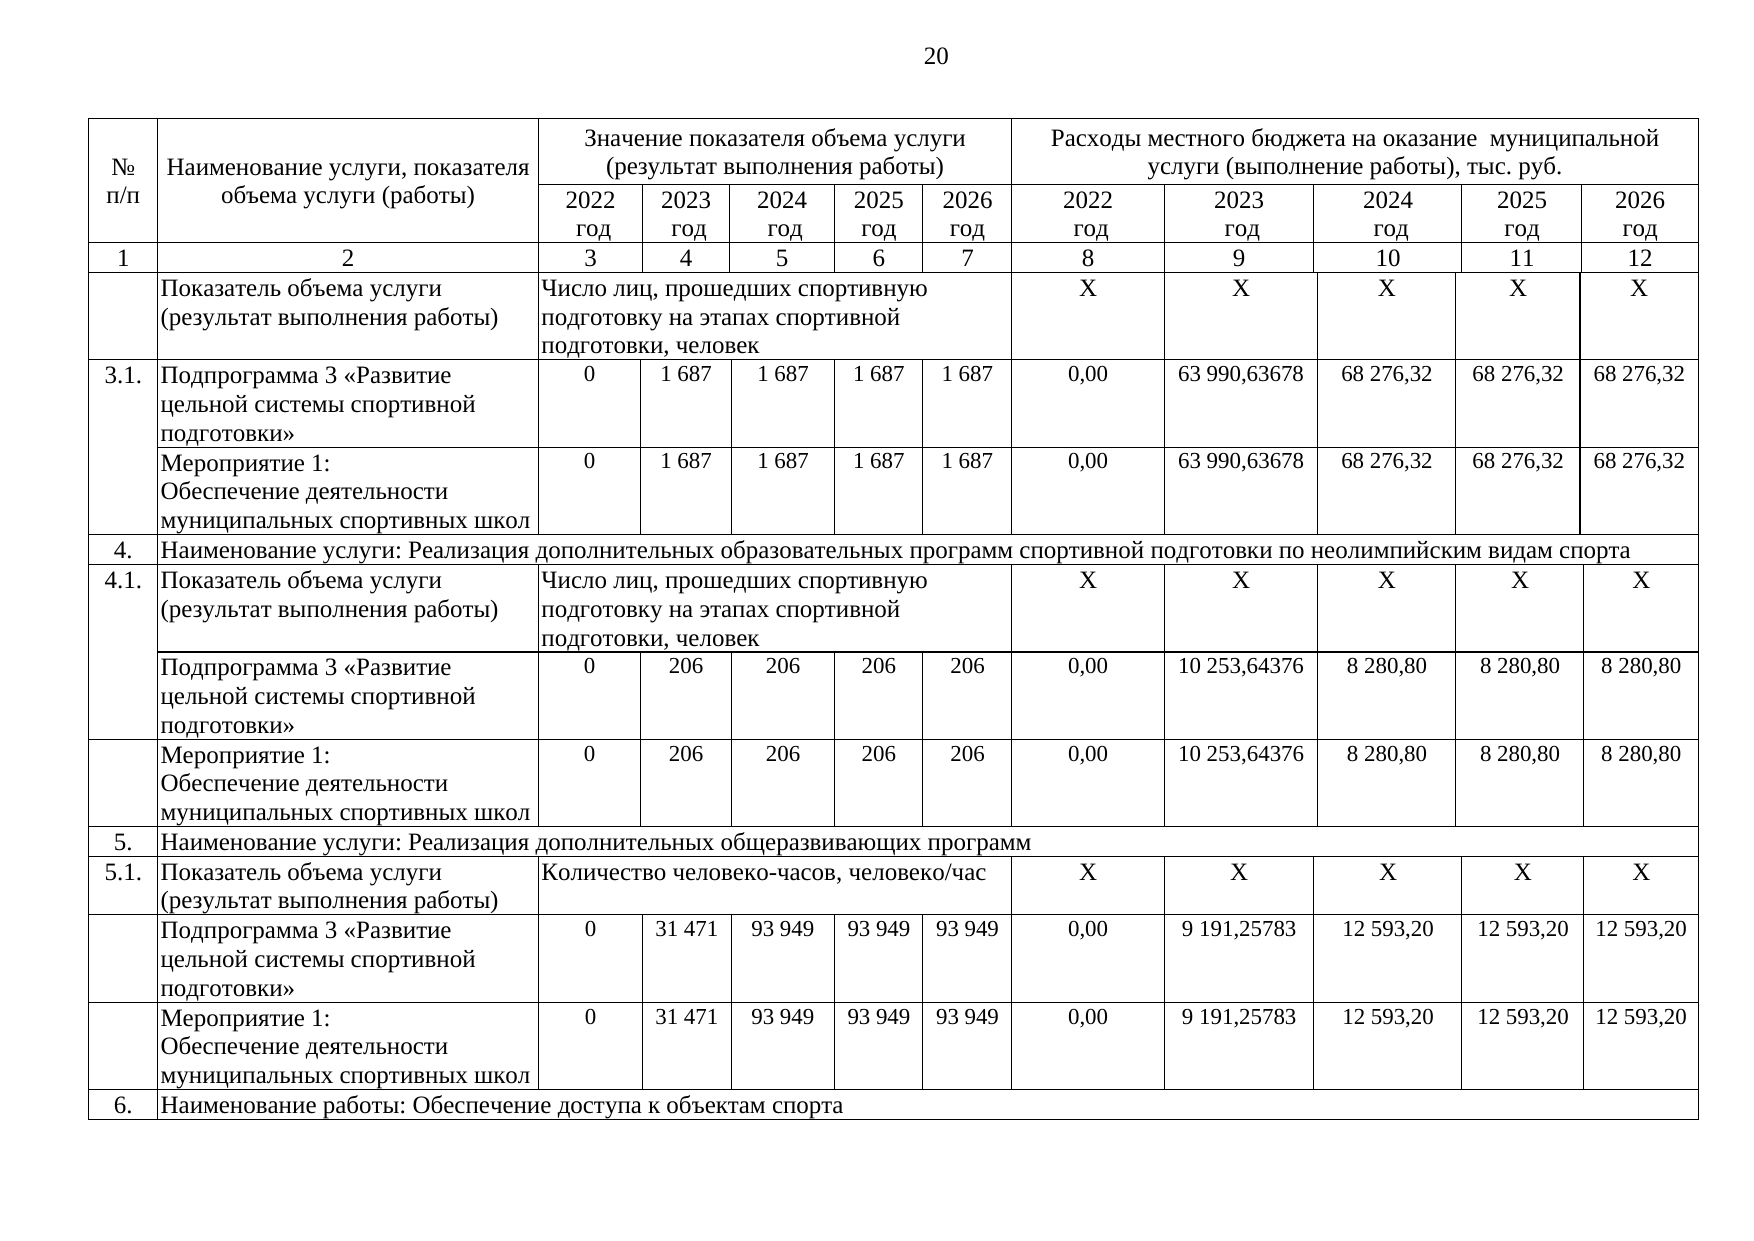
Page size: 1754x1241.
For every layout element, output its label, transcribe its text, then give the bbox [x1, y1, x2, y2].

table_cell [89, 740, 157, 826]
table_cell 0,00 [1012, 448, 1164, 534]
table_cell Показатель объема услуги (результат выполнения работы) [158, 273, 538, 359]
table_cell X [1456, 273, 1579, 359]
table_cell 0,00 [1012, 360, 1164, 447]
table_cell X [1584, 857, 1698, 914]
table_cell 2023 год [1165, 185, 1313, 242]
table_cell 1 687 [641, 448, 731, 534]
table_cell 1 687 [732, 448, 834, 534]
table_cell 12 [1582, 243, 1698, 272]
table_cell X [1456, 565, 1583, 651]
table_cell 12 593,20 [1314, 915, 1461, 1002]
table_cell 31 471 [643, 915, 731, 1002]
table_cell 0 [539, 740, 640, 826]
table_cell 9 191,25783 [1165, 1003, 1313, 1089]
table_cell 9 191,25783 [1165, 915, 1313, 1002]
table_cell 206 [732, 740, 834, 826]
table_cell 68 276,32 [1456, 448, 1579, 534]
table_cell 2025 год [835, 185, 922, 242]
table_cell X [1581, 273, 1698, 359]
table_cell 8 280,80 [1318, 740, 1455, 826]
table_cell 12 593,20 [1462, 1003, 1583, 1089]
table_cell 68 276,32 [1318, 360, 1455, 447]
table_header № п/п [89, 119, 157, 242]
table_cell 2026 год [923, 185, 1011, 242]
table_cell Подпрограмма 3 «Развитие цельной системы спортивной подготовки» [158, 360, 538, 447]
table_cell 0,00 [1012, 740, 1164, 826]
table_cell [89, 273, 157, 359]
table_cell 3.1. [89, 360, 157, 534]
table_cell Наименование услуги: Реализация дополнительных общеразвивающих программ [158, 827, 1698, 856]
table_cell 68 276,32 [1581, 360, 1698, 447]
table_cell 0 [539, 1003, 642, 1089]
table_cell 93 949 [923, 915, 1011, 1002]
table_cell X [1012, 857, 1164, 914]
table_cell 2026 год [1582, 185, 1698, 242]
table_cell 2022 год [1012, 185, 1164, 242]
table_cell 8 280,80 [1584, 653, 1698, 739]
table_cell X [1318, 565, 1455, 651]
table_cell 63 990,63678 [1165, 448, 1317, 534]
table_cell 0 [539, 448, 640, 534]
table_cell Подпрограмма 3 «Развитие цельной системы спортивной подготовки» [158, 653, 538, 739]
table_cell 93 949 [835, 915, 922, 1002]
table_cell 12 593,20 [1584, 1003, 1698, 1089]
table_cell 1 687 [732, 360, 834, 447]
table_cell X [1165, 857, 1313, 914]
table_cell 63 990,63678 [1165, 360, 1317, 447]
table_cell 0,00 [1012, 915, 1164, 1002]
table_cell 1 687 [641, 360, 731, 447]
table_cell X [1462, 857, 1583, 914]
table_cell 11 [1462, 243, 1581, 272]
table_cell 206 [732, 653, 834, 739]
table_cell X [1584, 565, 1698, 651]
table_cell 12 593,20 [1462, 915, 1583, 1002]
table_cell 8 280,80 [1456, 653, 1583, 739]
table_cell [89, 1003, 157, 1089]
table_cell 9 [1165, 243, 1313, 272]
table_cell 8 [1012, 243, 1164, 272]
table_cell 1 687 [835, 448, 922, 534]
table_cell X [1012, 273, 1164, 359]
table_cell Мероприятие 1: Обеспечение деятельности муниципальных спортивных школ [158, 740, 538, 826]
table_cell 0 [539, 653, 640, 739]
table_cell 2022 год [539, 185, 642, 242]
table_cell 4 [643, 243, 729, 272]
table_cell X [1314, 857, 1461, 914]
table_cell 206 [923, 653, 1011, 739]
table_cell 8 280,80 [1584, 740, 1698, 826]
table_cell 7 [923, 243, 1011, 272]
table_cell Наименование услуги: Реализация дополнительных образовательных программ спортивной подготовки по неолимпийским видам спорта [158, 535, 1698, 564]
table_header Наименование услуги, показателя объема услуги (работы) [158, 119, 538, 242]
table_cell 10 253,64376 [1165, 740, 1317, 826]
table_cell 1 687 [835, 360, 922, 447]
table_cell 8 280,80 [1456, 740, 1583, 826]
table_cell 8 280,80 [1318, 653, 1455, 739]
table_cell X [1318, 273, 1455, 359]
table_cell 4.1. [89, 565, 157, 739]
table_cell 5. [89, 827, 157, 856]
table_cell 2024 год [730, 185, 834, 242]
table_cell X [1165, 273, 1317, 359]
table_cell [89, 915, 157, 1002]
table_cell 1 687 [923, 360, 1011, 447]
table_cell 6 [835, 243, 922, 272]
table_cell 1 687 [923, 448, 1011, 534]
table_cell X [1165, 565, 1317, 651]
table_cell 93 949 [835, 1003, 922, 1089]
table_cell 6. [89, 1090, 157, 1119]
table_cell 68 276,32 [1581, 448, 1698, 534]
table_cell 12 593,20 [1584, 915, 1698, 1002]
table_cell 2025 год [1462, 185, 1581, 242]
table_cell Показатель объема услуги (результат выполнения работы) [158, 565, 538, 651]
table_cell 93 949 [923, 1003, 1011, 1089]
table_cell 0,00 [1012, 1003, 1164, 1089]
table_cell 1 [89, 243, 157, 272]
table_cell 12 593,20 [1314, 1003, 1461, 1089]
table_cell 206 [923, 740, 1011, 826]
table_cell 68 276,32 [1318, 448, 1455, 534]
table_cell Число лиц, прошедших спортивную подготовку на этапах спортивной подготовки, человек [539, 273, 1011, 359]
table_header Расходы местного бюджета на оказание муниципальной услуги (выполнение работы), тыс. руб. [1012, 119, 1698, 184]
table_cell Подпрограмма 3 «Развитие цельной системы спортивной подготовки» [158, 915, 538, 1002]
table_cell 10 [1314, 243, 1461, 272]
table_cell 93 949 [732, 915, 834, 1002]
table_cell Мероприятие 1: Обеспечение деятельности муниципальных спортивных школ [158, 1003, 538, 1089]
table_cell 2 [158, 243, 538, 272]
table_cell Число лиц, прошедших спортивную подготовку на этапах спортивной подготовки, человек [539, 565, 1011, 651]
table_cell 206 [835, 653, 922, 739]
table_cell Показатель объема услуги (результат выполнения работы) [158, 857, 538, 914]
table_cell 206 [641, 653, 731, 739]
table_cell 31 471 [643, 1003, 731, 1089]
table_cell 206 [641, 740, 731, 826]
table_cell 0 [539, 915, 642, 1002]
table_cell 68 276,32 [1456, 360, 1579, 447]
table_cell 2024 год [1314, 185, 1461, 242]
table_cell 0,00 [1012, 653, 1164, 739]
table_cell 93 949 [732, 1003, 834, 1089]
table_cell 206 [835, 740, 922, 826]
table_cell 0 [539, 360, 640, 447]
table_cell 10 253,64376 [1165, 653, 1317, 739]
table_cell Наименование работы: Обеспечение доступа к объектам спорта [158, 1090, 1698, 1119]
table_cell 5 [730, 243, 834, 272]
table_cell 5.1. [89, 857, 157, 914]
table_cell X [1012, 565, 1164, 651]
table_header Значение показателя объема услуги (результат выполнения работы) [539, 119, 1011, 184]
table_cell 3 [539, 243, 642, 272]
table_cell Количество человеко-часов, человеко/час [539, 857, 1011, 914]
table_cell 2023 год [643, 185, 729, 242]
table_cell Мероприятие 1: Обеспечение деятельности муниципальных спортивных школ [158, 448, 538, 534]
table_cell 4. [89, 535, 157, 564]
